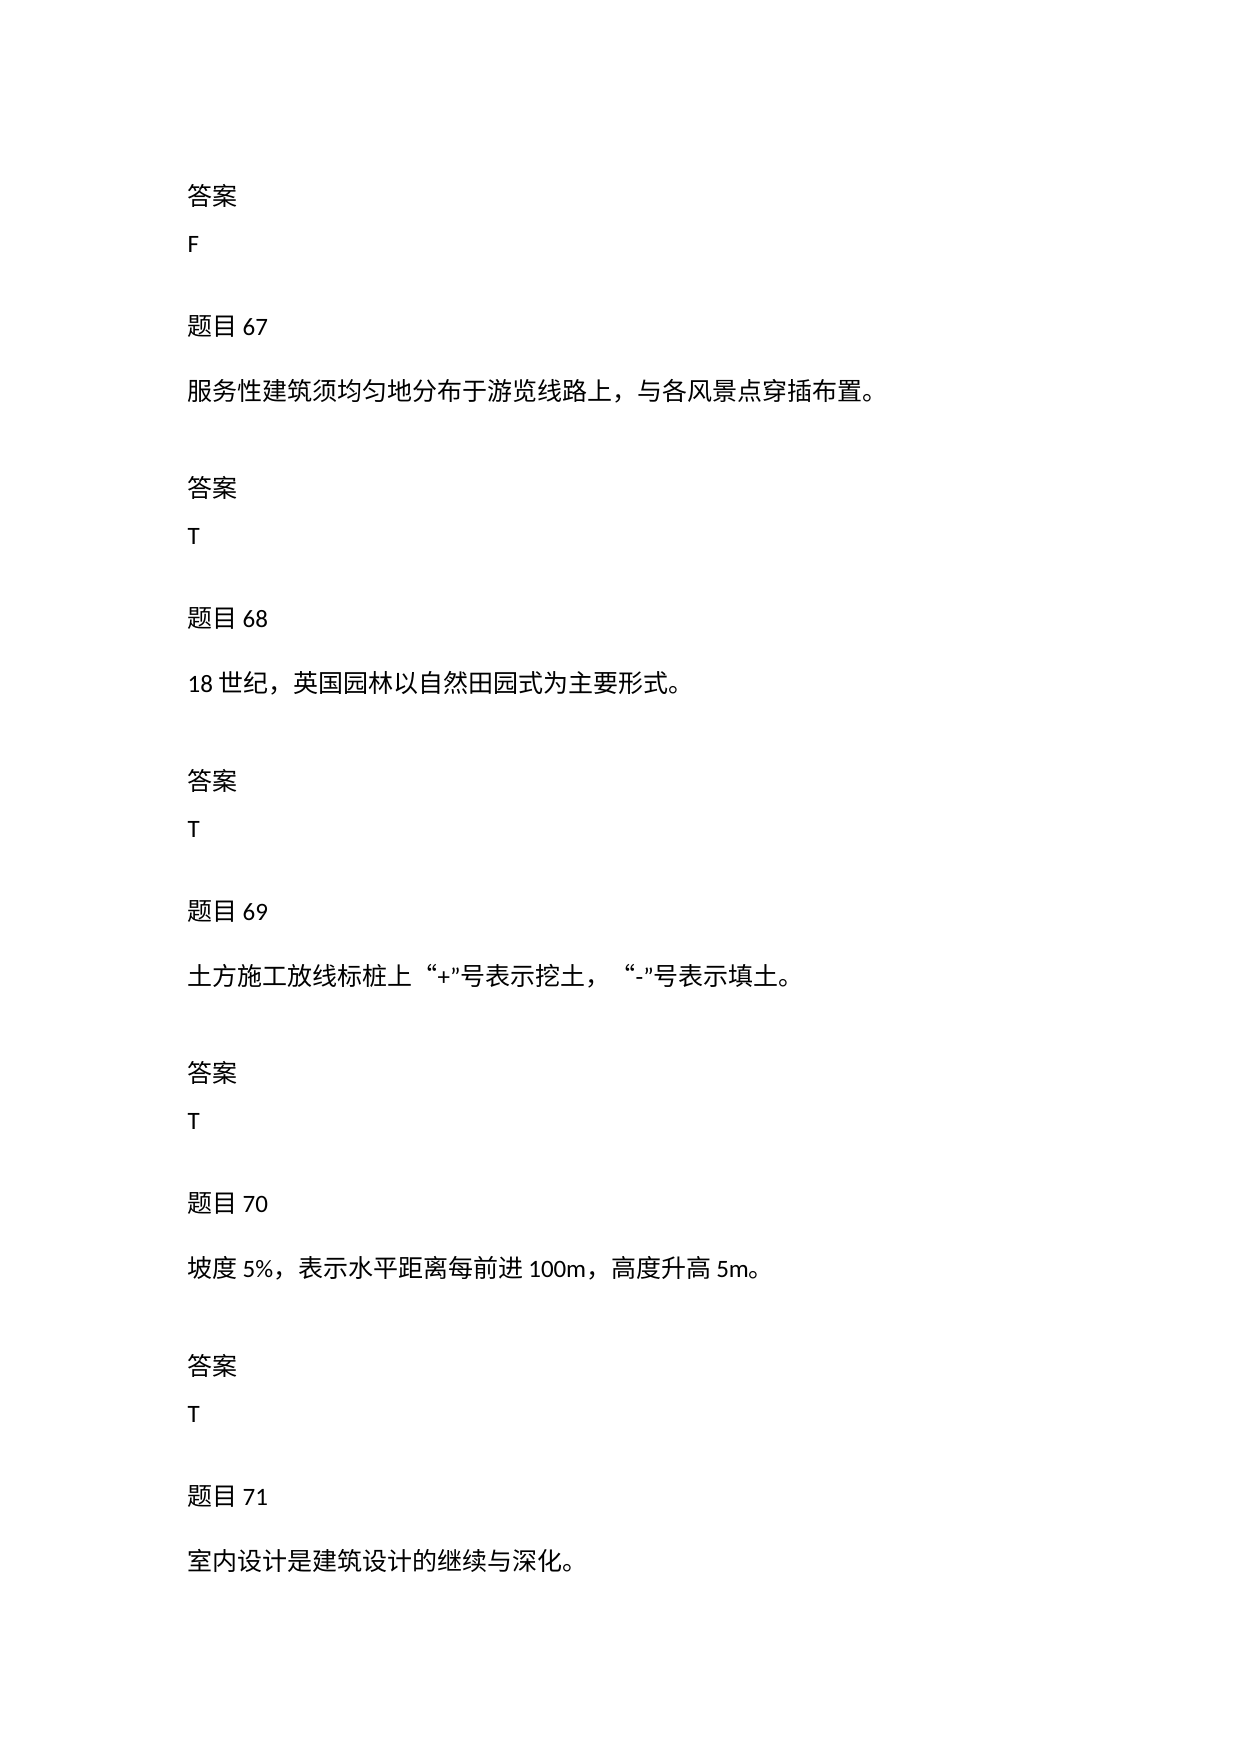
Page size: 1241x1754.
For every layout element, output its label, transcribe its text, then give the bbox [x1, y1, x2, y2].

text 题目71 [187, 1462, 1053, 1527]
text T [187, 519, 1053, 552]
text 坡度5%，表示水平距离每前进100m，高度升高5m。 [187, 1234, 1053, 1299]
text T [187, 1104, 1053, 1137]
text F [187, 227, 1053, 259]
text T [187, 1397, 1053, 1429]
text 18 世纪，英国园林以自然田园式为主要形式。 [187, 649, 1053, 714]
text 题目70 [187, 1169, 1053, 1234]
text 题目68 [187, 584, 1053, 649]
text 答案 [187, 747, 1053, 812]
text T [187, 812, 1053, 844]
text 答案 [187, 162, 1053, 227]
text 土方施工放线标桩上“+”号表示挖土，“-”号表示填土。 [187, 942, 1053, 1007]
text 答案 [187, 1332, 1053, 1397]
text 服务性建筑须均匀地分布于游览线路上，与各风景点穿插布置。 [187, 357, 1053, 422]
text 题目69 [187, 877, 1053, 942]
text 题目67 [187, 292, 1053, 357]
text 答案 [187, 1039, 1053, 1104]
text 答案 [187, 454, 1053, 519]
text 室内设计是建筑设计的继续与深化。 [187, 1527, 1053, 1592]
